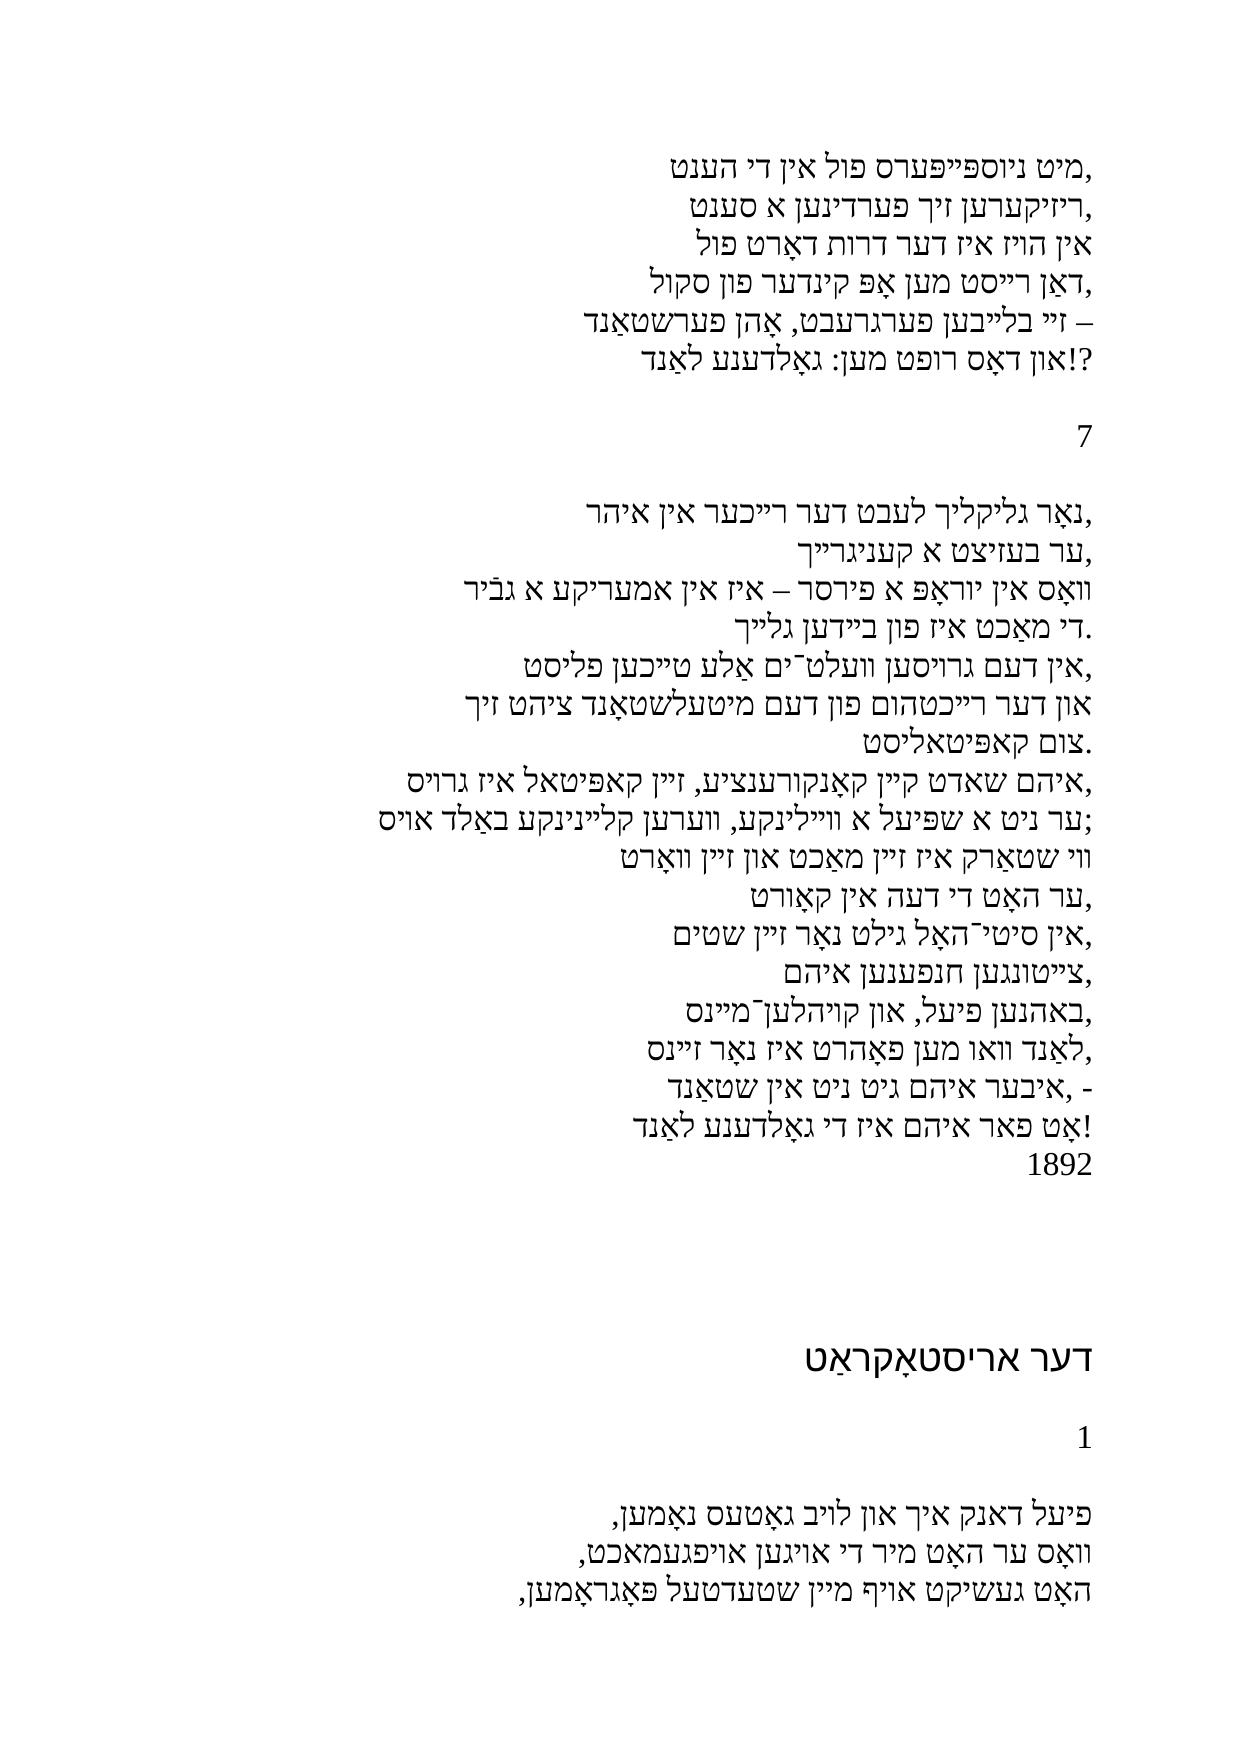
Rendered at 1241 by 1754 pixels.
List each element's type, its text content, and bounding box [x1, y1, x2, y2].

text 1892 [148, 1144, 1093, 1183]
text זײ בלײבען פערגרעבט, אָהן פערשטאַנד – [148, 301, 1093, 339]
text מיט ניוספּײפּערס פול אין די הענט, [148, 148, 1093, 186]
text װי שטאַרק איז זײן מאַכט און זײן װאָרט [148, 838, 1093, 876]
text דער אריסטאָקראַט [148, 1336, 1093, 1379]
text צײטונגען חנפענען איהם, [148, 953, 1093, 991]
text אין הױז איז דער דרות דאָרט פול [148, 224, 1093, 263]
text צום קאפּיטאליסט. [148, 723, 1093, 761]
text איבער איהם גיט ניט אין שטאַנד, - [148, 1068, 1093, 1106]
text 1 [148, 1417, 1093, 1456]
text אין דעם גרױסען װעלט־ים אַלע טײכען פליסט, [148, 646, 1093, 684]
text און דער רײכטהום פון דעם מיטעלשטאָנד ציהט זיך [148, 684, 1093, 723]
text און דאָס רופט מען: גאָלדענע לאַנד!? [148, 339, 1093, 378]
text אָט פאר איהם איז די גאָלדענע לאַנד! [148, 1106, 1093, 1144]
text די מאַכט איז פון בײדען גלײך. [148, 608, 1093, 646]
text לאַנד װאו מען פאָהרט איז נאָר זײנס, [148, 1029, 1093, 1068]
text נאָר גליקליך לעבט דער רײכער אין איהר, [148, 493, 1093, 531]
text 7 [148, 416, 1093, 454]
text דאַן רײסט מען אָפּ קינדער פון סקול, [148, 263, 1093, 301]
text באהנען פיעל, און קױהלען־מײנס, [148, 991, 1093, 1029]
text אין סיטי־האָל גילט נאָר זײן שטים, [148, 914, 1093, 953]
text ער בעזיצט א קעניגרײך, [148, 531, 1093, 569]
text ער ניט א שפּיעל א װײלינקע, װערען קלײנינקע באַלד אױס; [148, 799, 1093, 838]
text װאָס אין יוראָפּ א פירסר – איז אין אמעריקע א גבֿיר [148, 569, 1093, 608]
text ער האָט די דעה אין קאָורט, [148, 876, 1093, 914]
text ריזיקערען זיך פערדינען א סענט, [148, 186, 1093, 224]
text איהם שאדט קײן קאָנקורענציע, זײן קאפּיטאל איז גרױס, [148, 761, 1093, 799]
